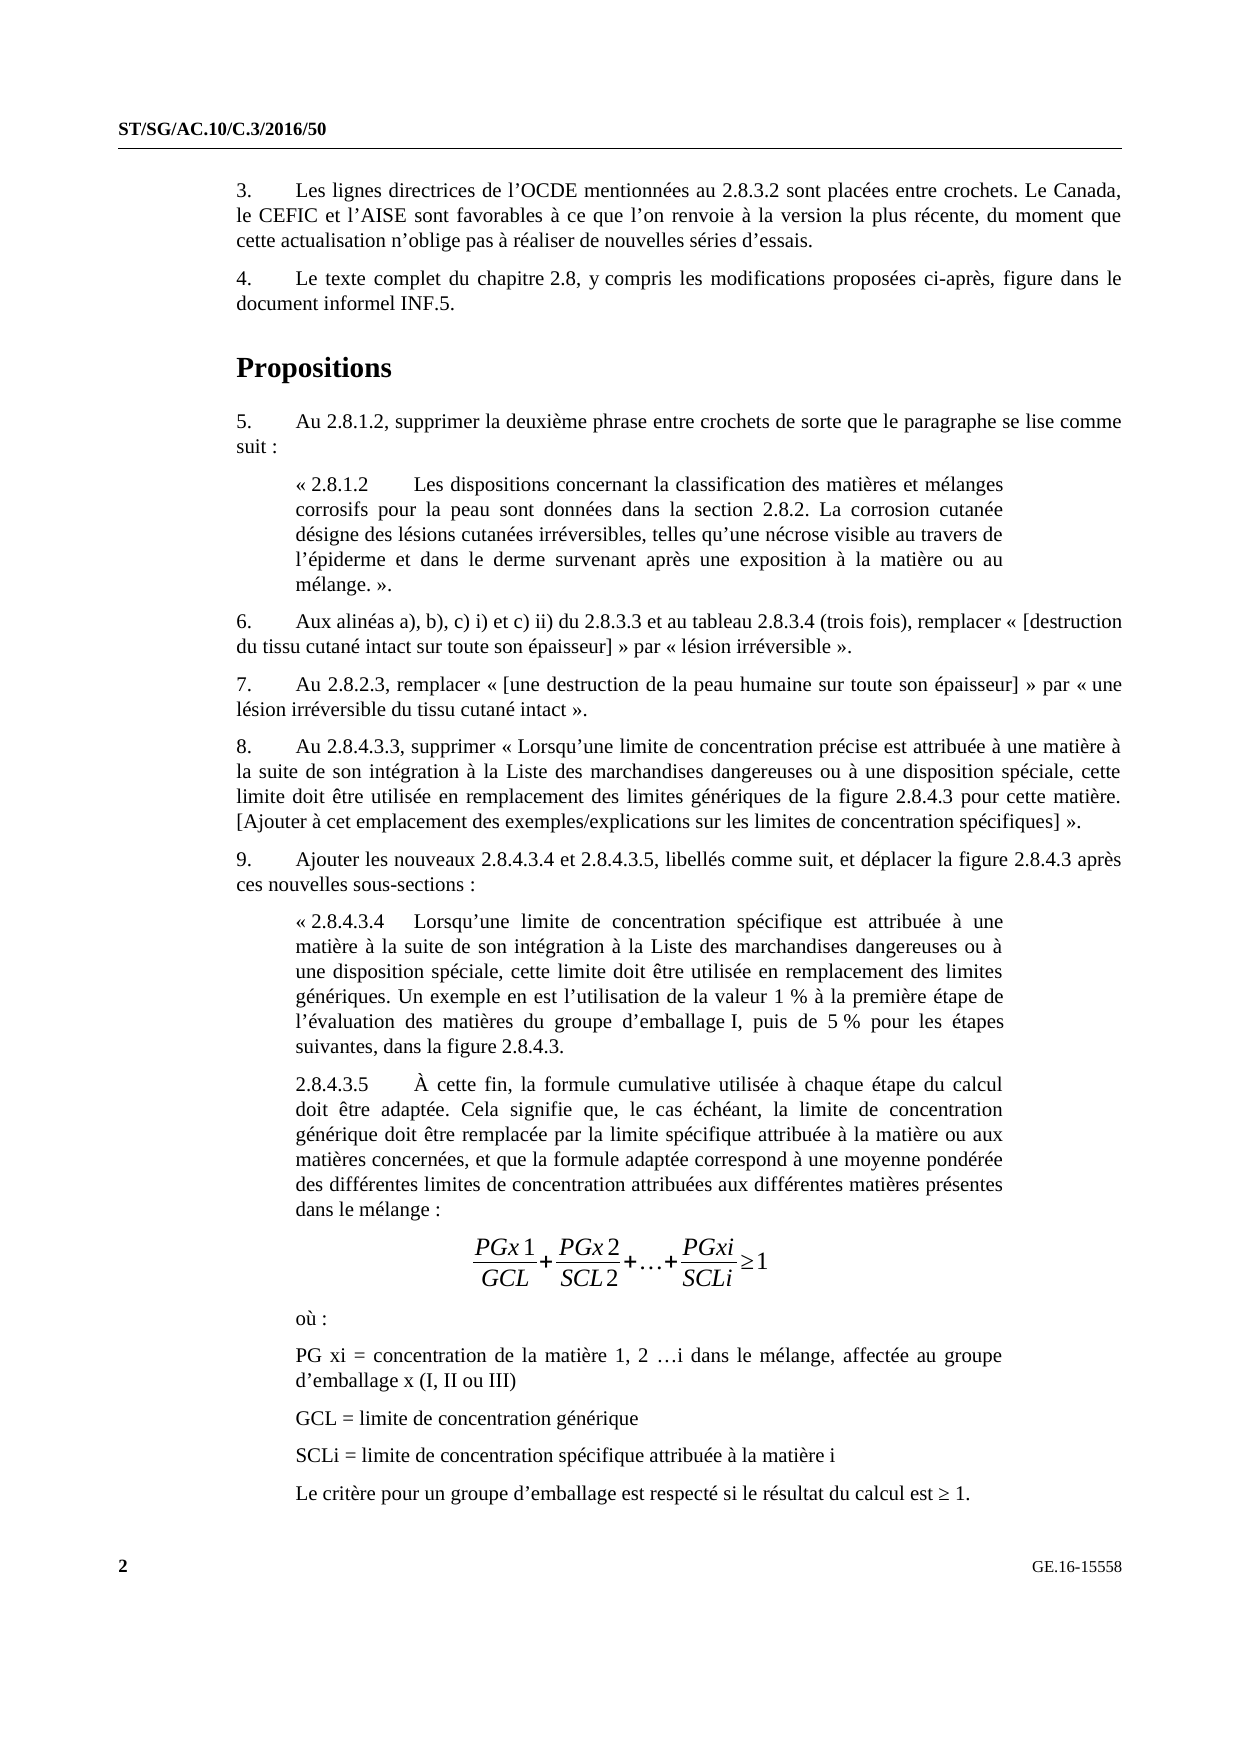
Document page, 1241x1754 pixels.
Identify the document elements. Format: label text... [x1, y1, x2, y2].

text « 2.8.1.2 Les dispositions concernant la classification des matières et mélanges corrosifs pour la peau sont données dans la section 2.8.2. La corrosion cutanée désigne des lésions cutanées irréversibles, telles qu’une nécrose visible au travers de l’épiderme et dans le derme survenant après une exposition à la matière ou au mélange. ». [295, 471, 1004, 596]
text 2.8.4.3.5 À cette fin, la formule cumulative utilisée à chaque étape du calcul doit être adaptée. Cela signifie que, le cas échéant, la limite de concentration générique doit être remplacée par la limite spécifique attribuée à la matière ou aux matières concernées, et que la formule adaptée correspond à une moyenne pondérée des différentes limites de concentration attribuées aux différentes matières présentes dans le mélange : [295, 1071, 1004, 1221]
text Au 2.8.2.3, remplacer « [une destruction de la peau humaine sur toute son épaisseur] » par « une lésion irréversible du tissu cutané intact ». [236, 671, 1122, 721]
text Les lignes directrices de l’OCDE mentionnées au 2.8.3.2 sont placées entre crochets. Le Canada, le CEFIC et l’AISE sont favorables à ce que l’on renvoie à la version la plus récente, du moment que cette actualisation n’oblige pas à réaliser de nouvelles séries d’essais. [236, 177, 1122, 252]
text PG xi = concentration de la matière 1, 2 …i dans le mélange, affectée au groupe d’emballage x (I, II ou III) [295, 1342, 1004, 1392]
text Le critère pour un groupe d’emballage est respecté si le résultat du calcul est ≥ 1. [295, 1480, 1004, 1505]
text Au 2.8.1.2, supprimer la deuxième phrase entre crochets de sorte que le paragraphe se lise comme suit : [236, 408, 1122, 458]
text Ajouter les nouveaux 2.8.4.3.4 et 2.8.4.3.5, libellés comme suit, et déplacer la figure 2.8.4.3 après ces nouvelles sous-sections : [236, 846, 1122, 896]
text Le texte complet du chapitre 2.8, y compris les modifications proposées ci-après, figure dans le document informel INF.5. [236, 265, 1122, 315]
text « 2.8.4.3.4 Lorsqu’une limite de concentration spécifique est attribuée à une matière à la suite de son intégration à la Liste des marchandises dangereuses ou à une disposition spéciale, cette limite doit être utilisée en remplacement des limites génériques. Un exemple en est l’utilisation de la valeur 1 % à la première étape de l’évaluation des matières du groupe d’emballage I, puis de 5 % pour les étapes suivantes, dans la figure 2.8.4.3. [295, 908, 1004, 1058]
text GCL = limite de concentration générique [295, 1405, 1004, 1430]
text Propositions [118, 352, 1004, 383]
text Aux alinéas a), b), c) i) et c) ii) du 2.8.3.3 et au tableau 2.8.3.4 (trois fois), remplacer « [destruction du tissu cutané intact sur toute son épaisseur] » par « lésion irréversible ». [236, 608, 1122, 658]
text SCLi = limite de concentration spécifique attribuée à la matière i [295, 1442, 1004, 1467]
text Au 2.8.4.3.3, supprimer « Lorsqu’une limite de concentration précise est attribuée à une matière à la suite de son intégration à la Liste des marchandises dangereuses ou à une disposition spéciale, cette limite doit être utilisée en remplacement des limites génériques de la figure 2.8.4.3 pour cette matière. [Ajouter à cet emplacement des exemples/explications sur les limites de concentration spécifiques] ». [236, 733, 1122, 833]
text où : [295, 1305, 1004, 1330]
